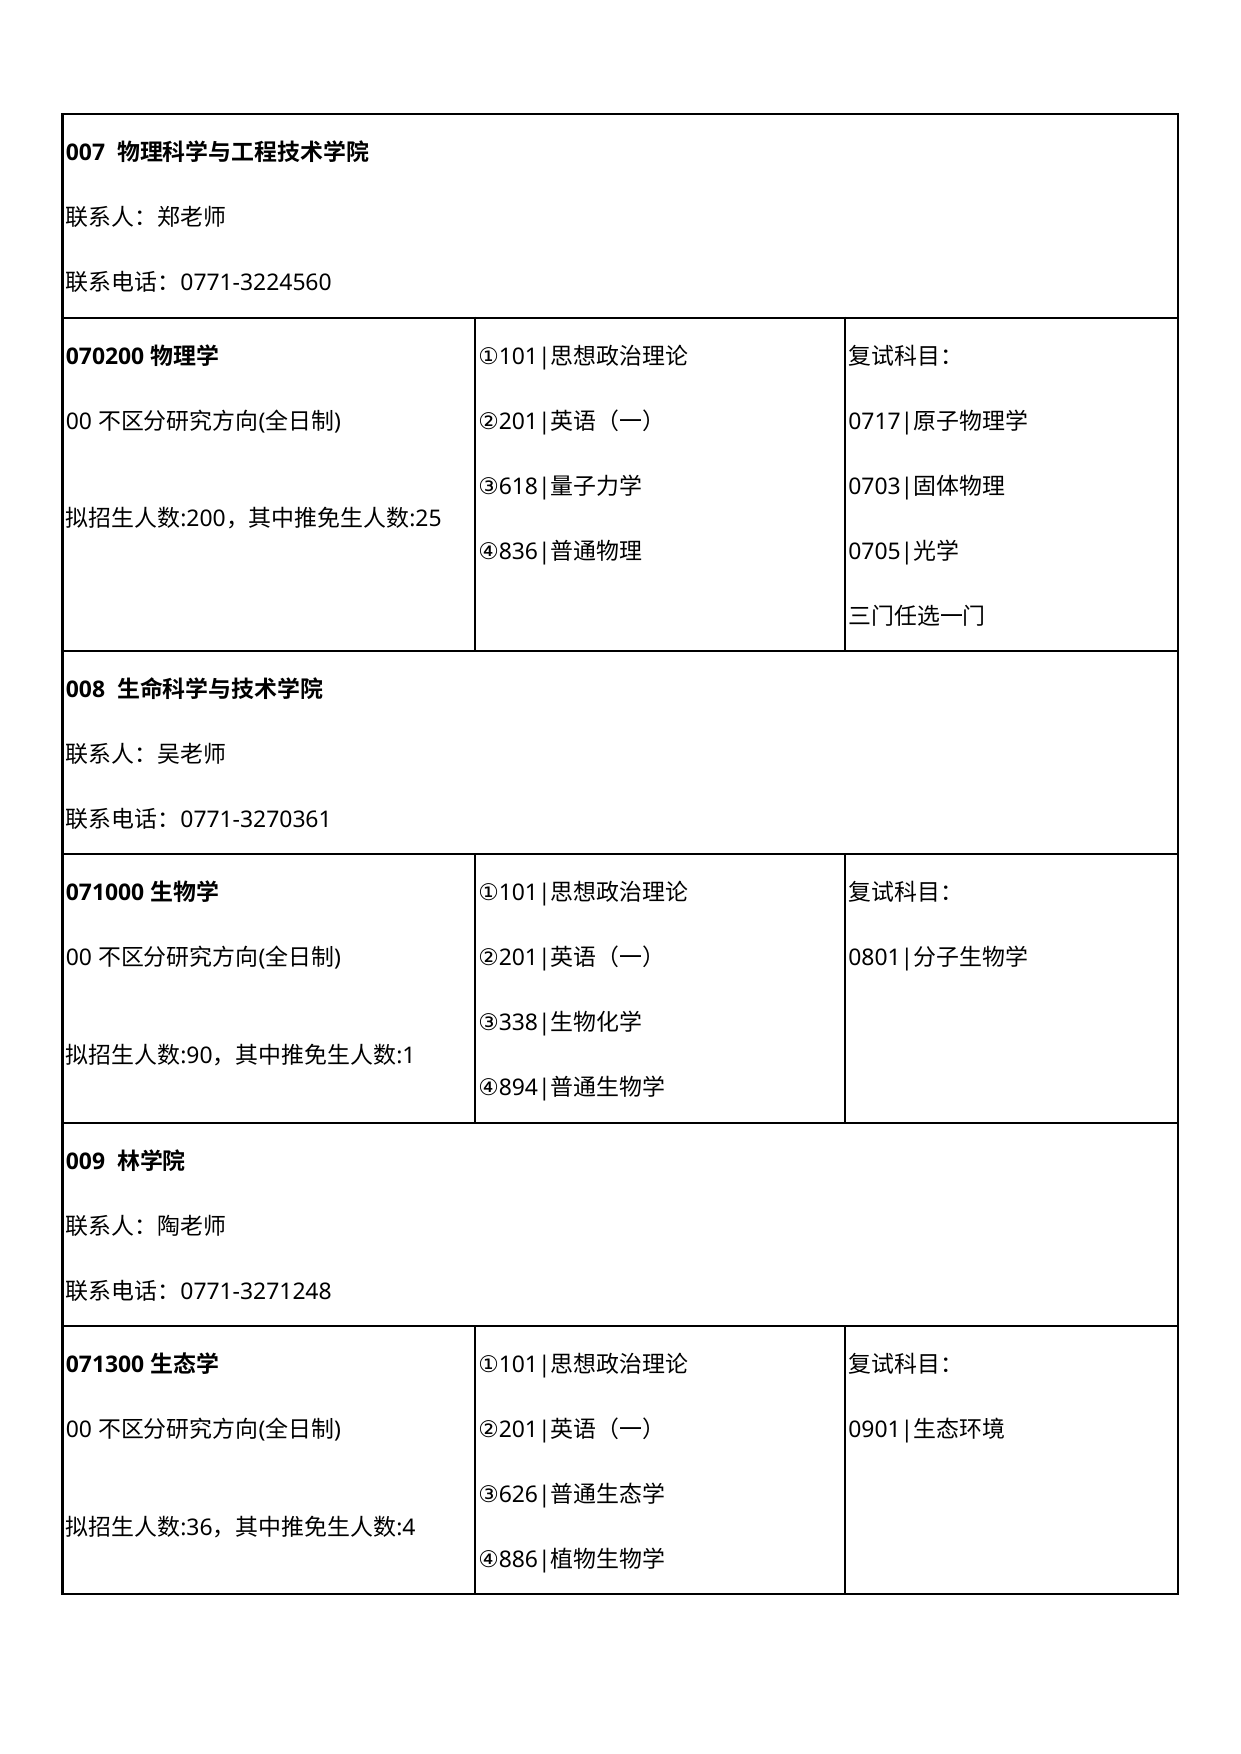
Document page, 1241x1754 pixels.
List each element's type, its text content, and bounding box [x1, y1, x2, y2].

table_cell ①101|思想政治理论 ②201|英语（一） ③338|生物化学 ④894|普通生物学 [476, 855, 844, 1122]
table_cell 复试科目： 0801|分子生物学 [846, 855, 1177, 1122]
table_cell 009 林学院 联系人：陶老师 联系电话：0771-3271248 [64, 1124, 1177, 1325]
table_cell 071000 生物学 00 不区分研究方向(全日制) 拟招生人数:90，其中推免生人数:1 [64, 855, 474, 1122]
table_cell ①101|思想政治理论 ②201|英语（一） ③618|量子力学 ④836|普通物理 [476, 319, 844, 650]
table_cell 008 生命科学与技术学院 联系人：吴老师 联系电话：0771-3270361 [64, 652, 1177, 853]
table_cell ①101|思想政治理论 ②201|英语（一） ③626|普通生态学 ④886|植物生物学 [476, 1327, 844, 1593]
table_cell 复试科目： 0717|原子物理学 0703|固体物理 0705|光学 三门任选一门 [846, 319, 1177, 650]
table_cell 071300 生态学 00 不区分研究方向(全日制) 拟招生人数:36，其中推免生人数:4 [64, 1327, 474, 1593]
table_cell 007 物理科学与工程技术学院 联系人：郑老师 联系电话：0771-3224560 [64, 115, 1177, 317]
table_cell 复试科目： 0901|生态环境 [846, 1327, 1177, 1593]
table_cell 070200 物理学 00 不区分研究方向(全日制) 拟招生人数:200，其中推免生人数:25 [64, 319, 474, 650]
